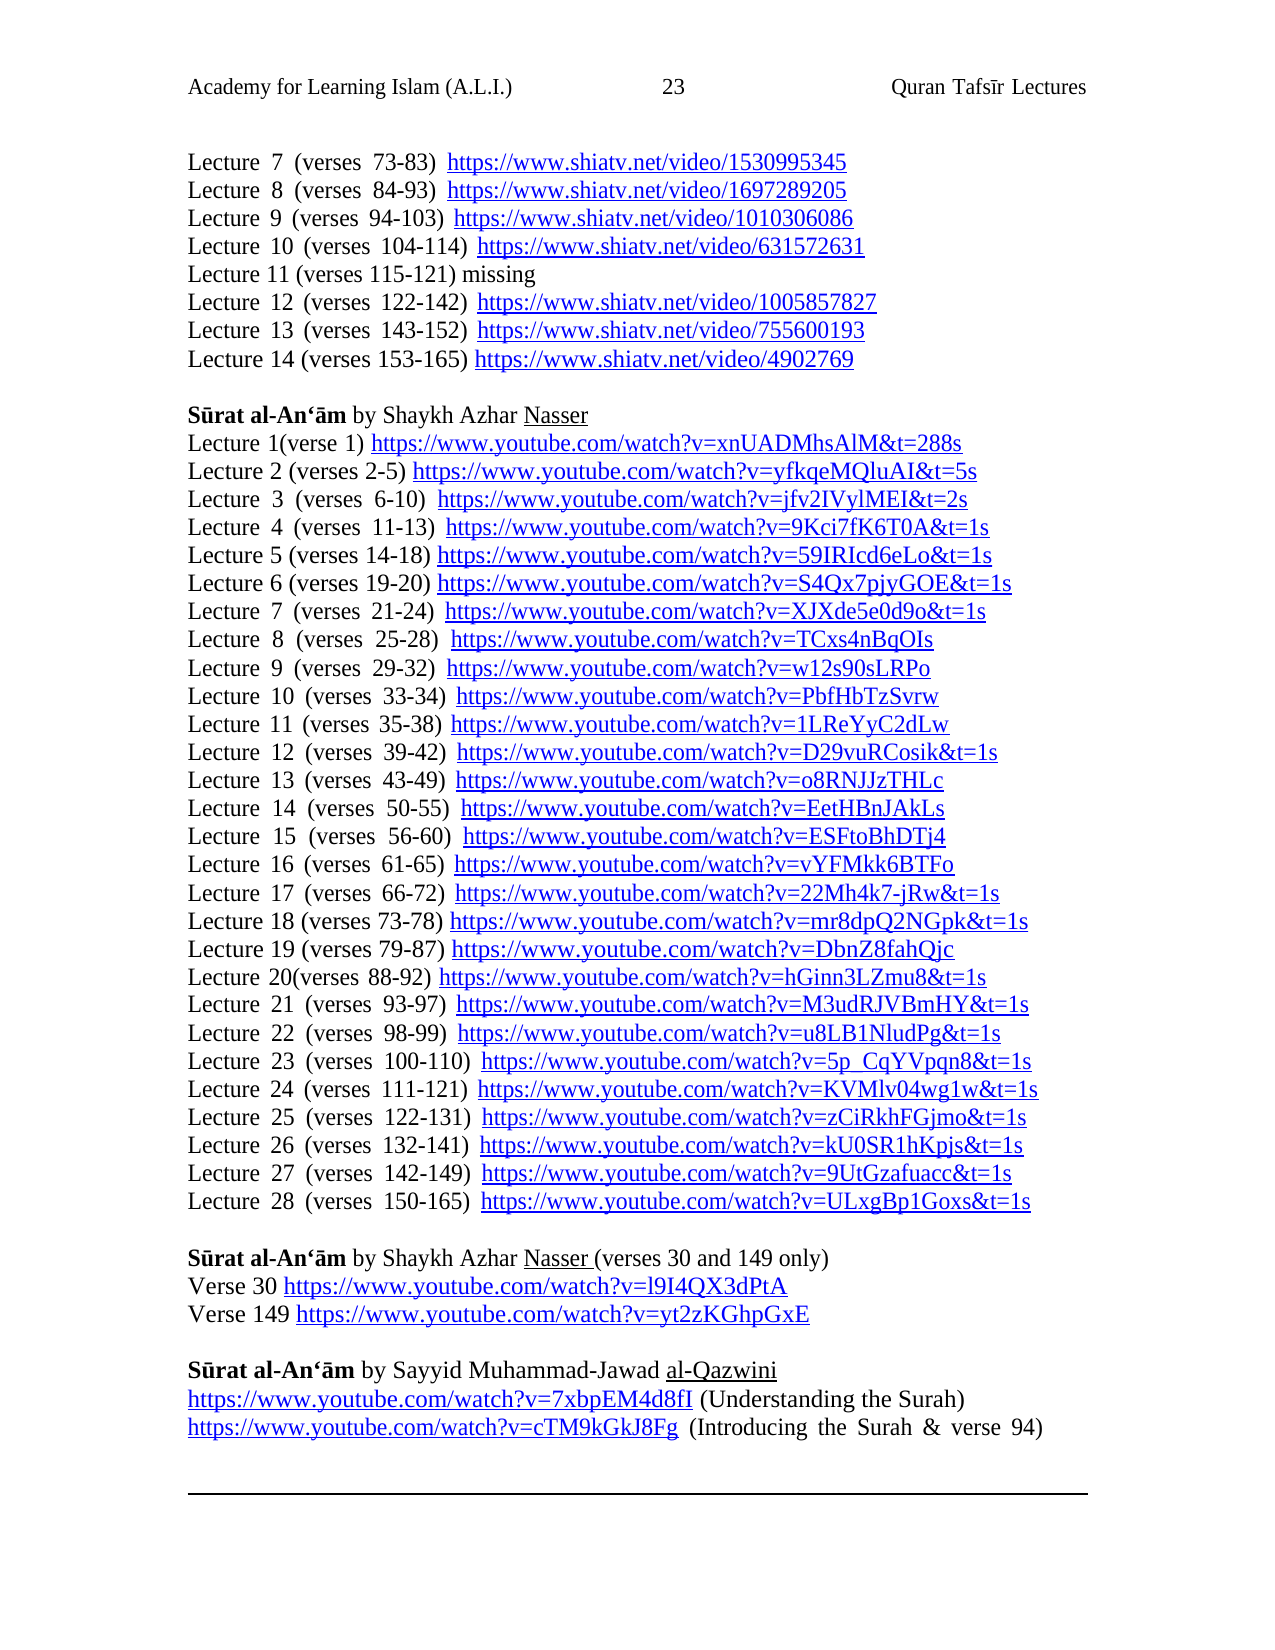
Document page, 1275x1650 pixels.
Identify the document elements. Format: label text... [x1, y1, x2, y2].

text Lecture 22 (verses 98-99) https://www.youtube.com/watch?v=u8LB1NludPg&t=1s [187, 1018, 1100, 1047]
text Lecture 1(verse 1) https://www.youtube.com/watch?v=xnUADMhsAlM&t=288s Lecture 2 (verses 2-5) https://www.youtube.com/watch?v=yfkqeMQluAI&t=5s [187, 429, 1020, 484]
text Lecture 25 (verses 122-131) https://www.youtube.com/watch?v=zCiRkhFGjmo&t=1s [187, 1103, 1100, 1131]
text Lecture 14 (verses 153-165) https://www.shiatv.net/video/4902769 [187, 344, 1100, 373]
text Lecture 10 (verses 104-114) https://www.shiatv.net/video/631572631 [187, 232, 1100, 260]
text Lecture 28 (verses 150-165) https://www.youtube.com/watch?v=ULxgBp1Goxs&t=1s [187, 1187, 1100, 1216]
text Lecture 18 (verses 73-78) https://www.youtube.com/watch?v=mr8dpQ2NGpk&t=1s [187, 907, 1100, 935]
text Lecture 24 (verses 111-121) https://www.youtube.com/watch?v=KVMlv04wg1w&t=1s [187, 1075, 1100, 1103]
text Sūrat al-An‘ām by Sayyid Muhammad-Jawad al-Qazwini https://www.youtube.com/watch?v=7xbpEM4d8fI (Understanding the Surah) https://www.youtube.com/watch?v=cTM9kGkJ8Fg (Introducing the Surah & verse 94) [187, 1356, 1076, 1441]
text Lecture 11 (verses 35-38) https://www.youtube.com/watch?v=1LReYyC2dLw [187, 710, 1100, 738]
text Lecture 4 (verses 11-13) https://www.youtube.com/watch?v=9Kci7fK6T0A&t=1s [187, 513, 1100, 541]
text Sūrat al-An‘ām by Shaykh Azhar Nasser (verses 30 and 149 only) Verse 30 https://www.youtube.com/watch?v=l9I4QX3dPtA [187, 1243, 831, 1300]
text Lecture 8 (verses 84-93) https://www.shiatv.net/video/1697289205 [187, 176, 1100, 204]
text Verse 149 https://www.youtube.com/watch?v=yt2zKGhpGxE [187, 1300, 1100, 1328]
text Lecture 21 (verses 93-97) https://www.youtube.com/watch?v=M3udRJVBmHY&t=1s [187, 990, 1100, 1018]
text Sūrat al-An‘ām by Shaykh Azhar Nasser [187, 401, 1100, 429]
text Lecture 19 (verses 79-87) https://www.youtube.com/watch?v=DbnZ8fahQjc Lecture 20(verses 88-92) https://www.youtube.com/watch?v=hGinn3LZmu8&t=1s [187, 935, 1020, 990]
text Lecture 6 (verses 19-20) https://www.youtube.com/watch?v=S4Qx7pjyGOE&t=1s [187, 569, 1100, 597]
text Lecture 26 (verses 132-141) https://www.youtube.com/watch?v=kU0SR1hKpjs&t=1s [187, 1131, 1100, 1159]
text Lecture 7 (verses 73-83) https://www.shiatv.net/video/1530995345 [187, 147, 1100, 176]
text Lecture 16 (verses 61-65) https://www.youtube.com/watch?v=vYFMkk6BTFo [187, 850, 1100, 878]
text Lecture 12 (verses 39-42) https://www.youtube.com/watch?v=D29vuRCosik&t=1s [187, 738, 1100, 766]
text Lecture 17 (verses 66-72) https://www.youtube.com/watch?v=22Mh4k7-jRw&t=1s [187, 878, 1100, 907]
text Lecture 9 (verses 94-103) https://www.shiatv.net/video/1010306086 [187, 204, 1100, 232]
text Lecture 10 (verses 33-34) https://www.youtube.com/watch?v=PbfHbTzSvrw [187, 682, 1100, 710]
text Lecture 12 (verses 122-142) https://www.shiatv.net/video/1005857827 [187, 288, 1100, 316]
text Lecture 13 (verses 43-49) https://www.youtube.com/watch?v=o8RNJJzTHLc [187, 766, 1100, 794]
text Lecture 14 (verses 50-55) https://www.youtube.com/watch?v=EetHBnJAkLs [187, 794, 1100, 822]
text Lecture 9 (verses 29-32) https://www.youtube.com/watch?v=w12s90sLRPo [187, 653, 1100, 682]
text Lecture 23 (verses 100-110) https://www.youtube.com/watch?v=5p_CqYVpqn8&t=1s [187, 1047, 1100, 1075]
text Lecture 15 (verses 56-60) https://www.youtube.com/watch?v=ESFtoBhDTj4 [187, 822, 1100, 850]
text Lecture 5 (verses 14-18) https://www.youtube.com/watch?v=59IRIcd6eLo&t=1s [187, 541, 1100, 569]
text Lecture 11 (verses 115-121) missing [187, 260, 1100, 288]
text Lecture 27 (verses 142-149) https://www.youtube.com/watch?v=9UtGzafuacc&t=1s [187, 1159, 1100, 1187]
text Lecture 13 (verses 143-152) https://www.shiatv.net/video/755600193 [187, 316, 1100, 344]
text Lecture 8 (verses 25-28) https://www.youtube.com/watch?v=TCxs4nBqOIs [187, 625, 1100, 653]
text Lecture 7 (verses 21-24) https://www.youtube.com/watch?v=XJXde5e0d9o&t=1s [187, 597, 1100, 625]
text Lecture 3 (verses 6-10) https://www.youtube.com/watch?v=jfv2IVylMEI&t=2s [187, 484, 1100, 513]
